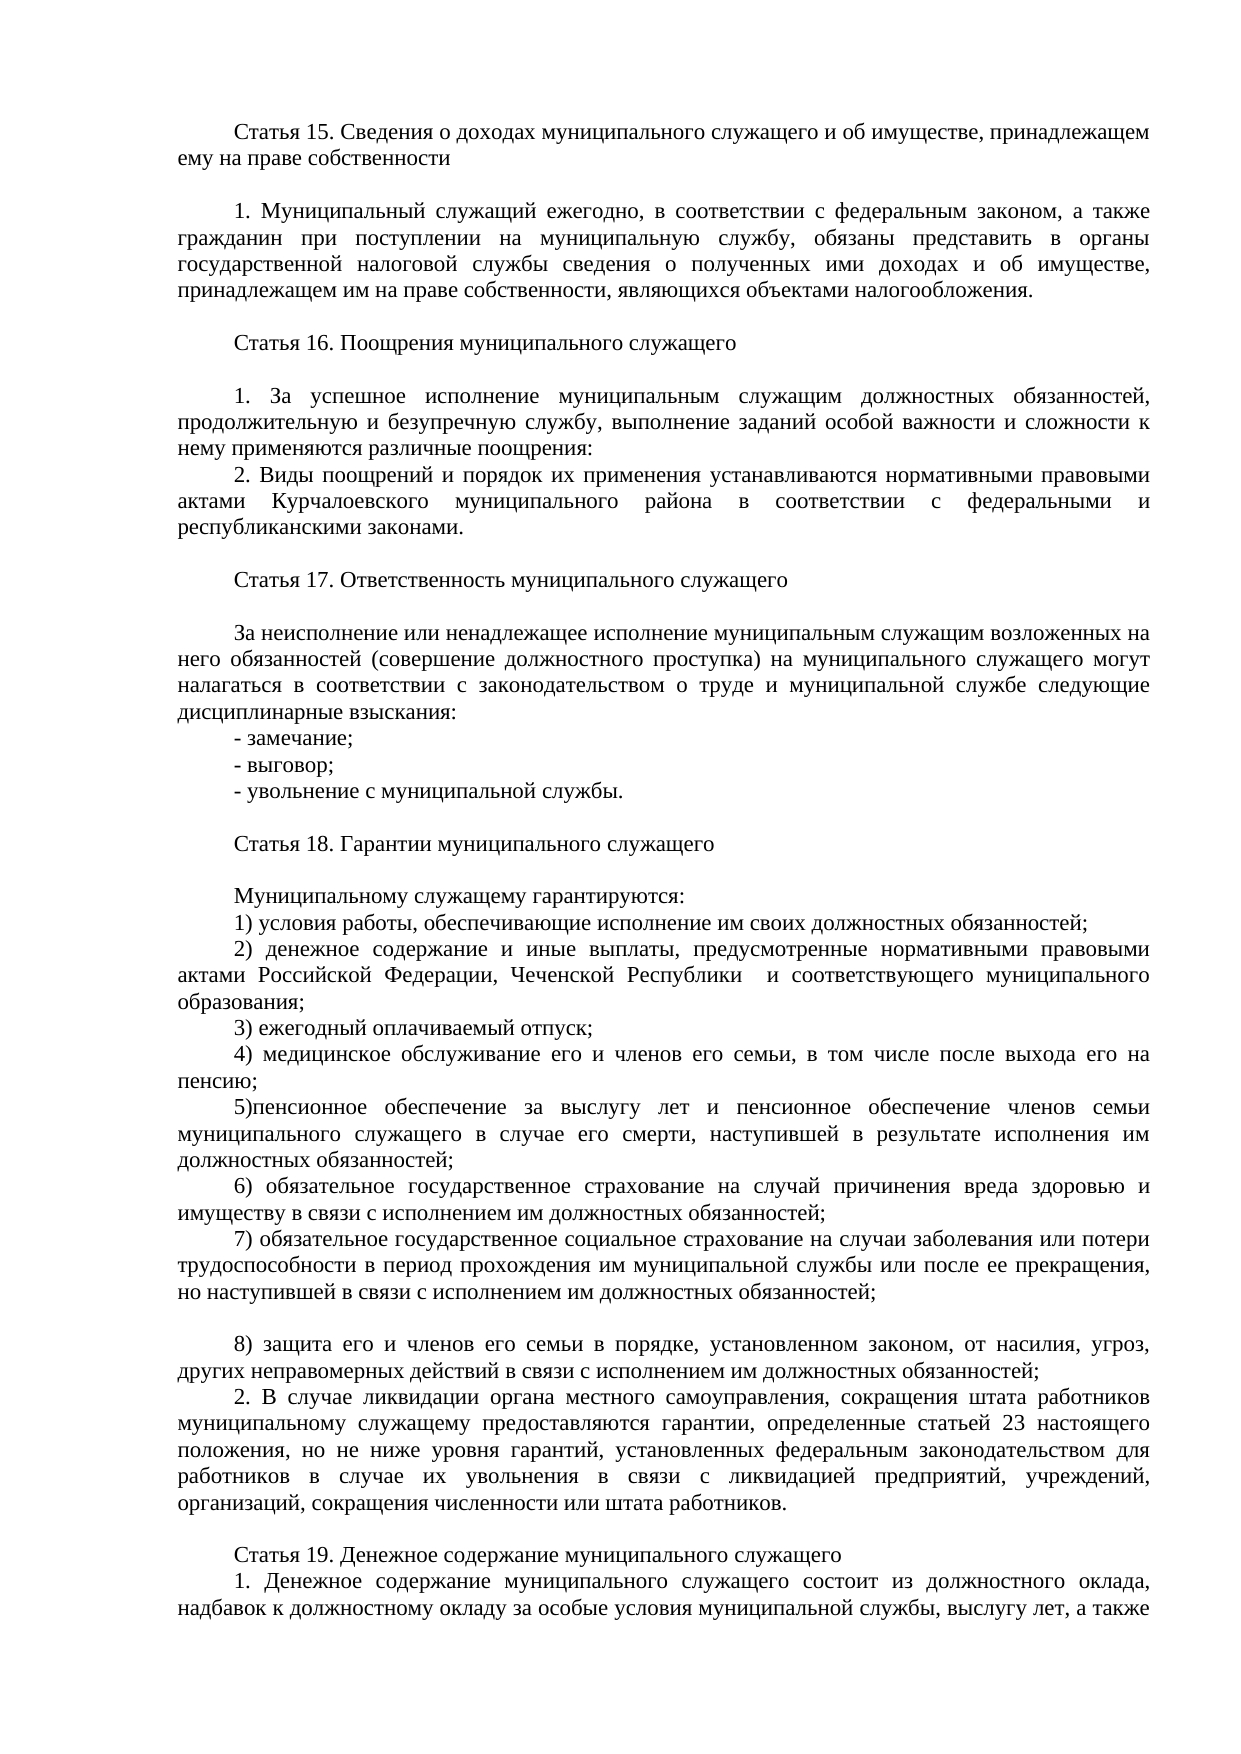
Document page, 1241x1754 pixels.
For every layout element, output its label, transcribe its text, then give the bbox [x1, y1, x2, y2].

text 1) условия работы, обеспечивающие исполнение им своих должностных обязанностей; [177, 909, 1152, 935]
text 2. Виды поощрений и порядок их применения устанавливаются нормативными правовыми актами Курчалоевского муниципального района в соответствии с федеральными и республиканскими законами. [177, 461, 1152, 540]
text За неисполнение или ненадлежащее исполнение муниципальным служащим возложенных на него обязанностей (совершение должностного проступка) на муниципального служащего могут налагаться в соответствии с законодательством о труде и муниципальной службе следующие дисциплинарные взыскания: [177, 619, 1152, 724]
text Статья 19. Денежное содержание муниципального служащего [177, 1541, 1152, 1568]
text 1. Муниципальный служащий ежегодно, в соответствии с федеральным законом, а также гражданин при поступлении на муниципальную службу, обязаны представить в органы государственной налоговой службы сведения о полученных ими доходах и об имуществе, принадлежащем им на праве собственности, являющихся объектами налогообложения. [177, 197, 1152, 303]
text 8) защита его и членов его семьи в порядке, установленном законом, от насилия, угроз, других неправомерных действий в связи с исполнением им должностных обязанностей; [177, 1330, 1152, 1383]
text Статья 15. Сведения о доходах муниципального служащего и об имуществе, принадлежащем ему на праве собственности [177, 118, 1152, 171]
text - увольнение с муниципальной службы. [177, 777, 1152, 803]
text Муниципальному служащему гарантируются: [177, 882, 1152, 909]
text 2) денежное содержание и иные выплаты, предусмотренные нормативными правовыми актами Российской Федерации, Чеченской Республики и соответствующего муниципального образования; [177, 935, 1152, 1014]
text Статья 18. Гарантии муниципального служащего [177, 830, 1152, 856]
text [177, 1568, 1152, 1620]
text 2. В случае ликвидации органа местного самоуправления, сокращения штата работников муниципальному служащему предоставляются гарантии, определенные статьей 23 настоящего положения, но не ниже уровня гарантий, установленных федеральным законодательством для работников в случае их увольнения в связи с ликвидацией предприятий, учреждений, организаций, сокращения численности или штата работников. [177, 1383, 1152, 1515]
text 1. За успешное исполнение муниципальным служащим должностных обязанностей, продолжительную и безупречную службу, выполнение заданий особой важности и сложности к нему применяются различные поощрения: [177, 382, 1152, 461]
text - замечание; [177, 724, 1152, 751]
text Статья 16. Поощрения муниципального служащего [177, 329, 1152, 355]
text 4) медицинское обслуживание его и членов его семьи, в том числе после выхода его на пенсию; [177, 1041, 1152, 1093]
text - выговор; [177, 751, 1152, 777]
text 5)пенсионное обеспечение за выслугу лет и пенсионное обеспечение членов семьи муниципального служащего в случае его смерти, наступившей в результате исполнения им должностных обязанностей; [177, 1093, 1152, 1172]
text 7) обязательное государственное социальное страхование на случаи заболевания или потери трудоспособности в период прохождения им муниципальной службы или после ее прекращения, но наступившей в связи с исполнением им должностных обязанностей; [177, 1225, 1152, 1304]
text Статья 17. Ответственность муниципального служащего [177, 566, 1152, 592]
text 6) обязательное государственное страхование на случай причинения вреда здоровью и имуществу в связи с исполнением им должностных обязанностей; [177, 1172, 1152, 1225]
text 3) ежегодный оплачиваемый отпуск; [177, 1014, 1152, 1041]
